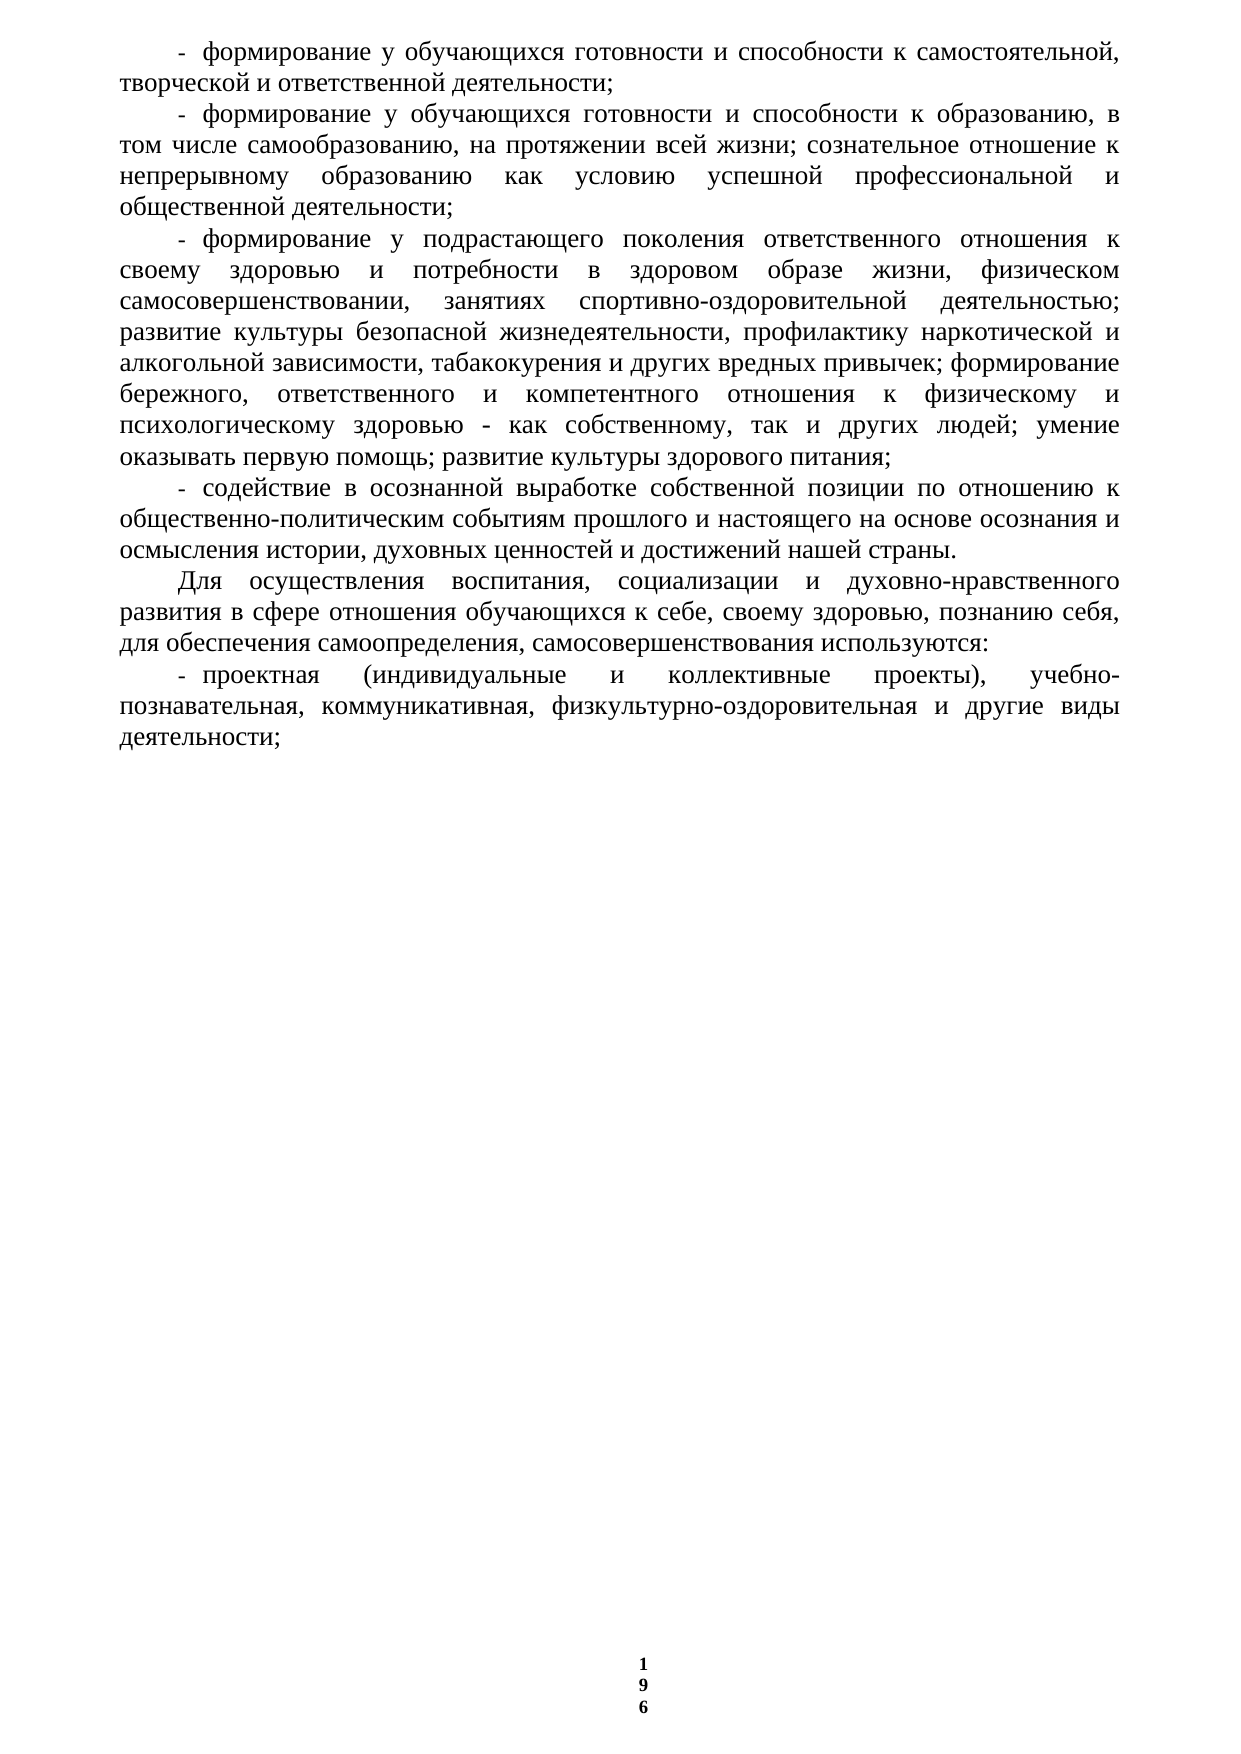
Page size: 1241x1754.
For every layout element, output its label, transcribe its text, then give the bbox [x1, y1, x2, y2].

list формирование у подрастающего поколения ответственного отношения к своему здоровью и потребности в здоровом образе жизни, физическом самосовершенствовании, занятиях спортивно-оздоровительной деятельностью; развитие культуры безопасной жизнедеятельности, профилактику наркотической и алкогольной зависимости, табакокурения и других вредных привычек; формирование бережного, ответственного и компетентного отношения к физическому и психологическому здоровью - как собственному, так и других людей; умение оказывать первую помощь; развитие культуры здорового питания; [119, 222, 1121, 471]
text Для осуществления воспитания, социализации и духовно-нравственного развития в сфере отношения обучающихся к себе, своему здоровью, познанию себя, для обеспечения самоопределения, самосовершенствования используются: [119, 564, 1121, 658]
list проектная (индивидуальные и коллективные проекты), учебно-познавательная, коммуникативная, физкультурно-оздоровительная и другие виды деятельности; [119, 658, 1121, 751]
list содействие в осознанной выработке собственной позиции по отношению к общественно-политическим событиям прошлого и настоящего на основе осознания и осмысления истории, духовных ценностей и достижений нашей страны. [119, 471, 1121, 564]
list формирование у обучающихся готовности и способности к образованию, в том числе самообразованию, на протяжении всей жизни; сознательное отношение к непрерывному образованию как условию успешной профессиональной и общественной деятельности; [119, 97, 1121, 222]
list формирование у обучающихся готовности и способности к самостоятельной, творческой и ответственной деятельности; [119, 35, 1121, 97]
